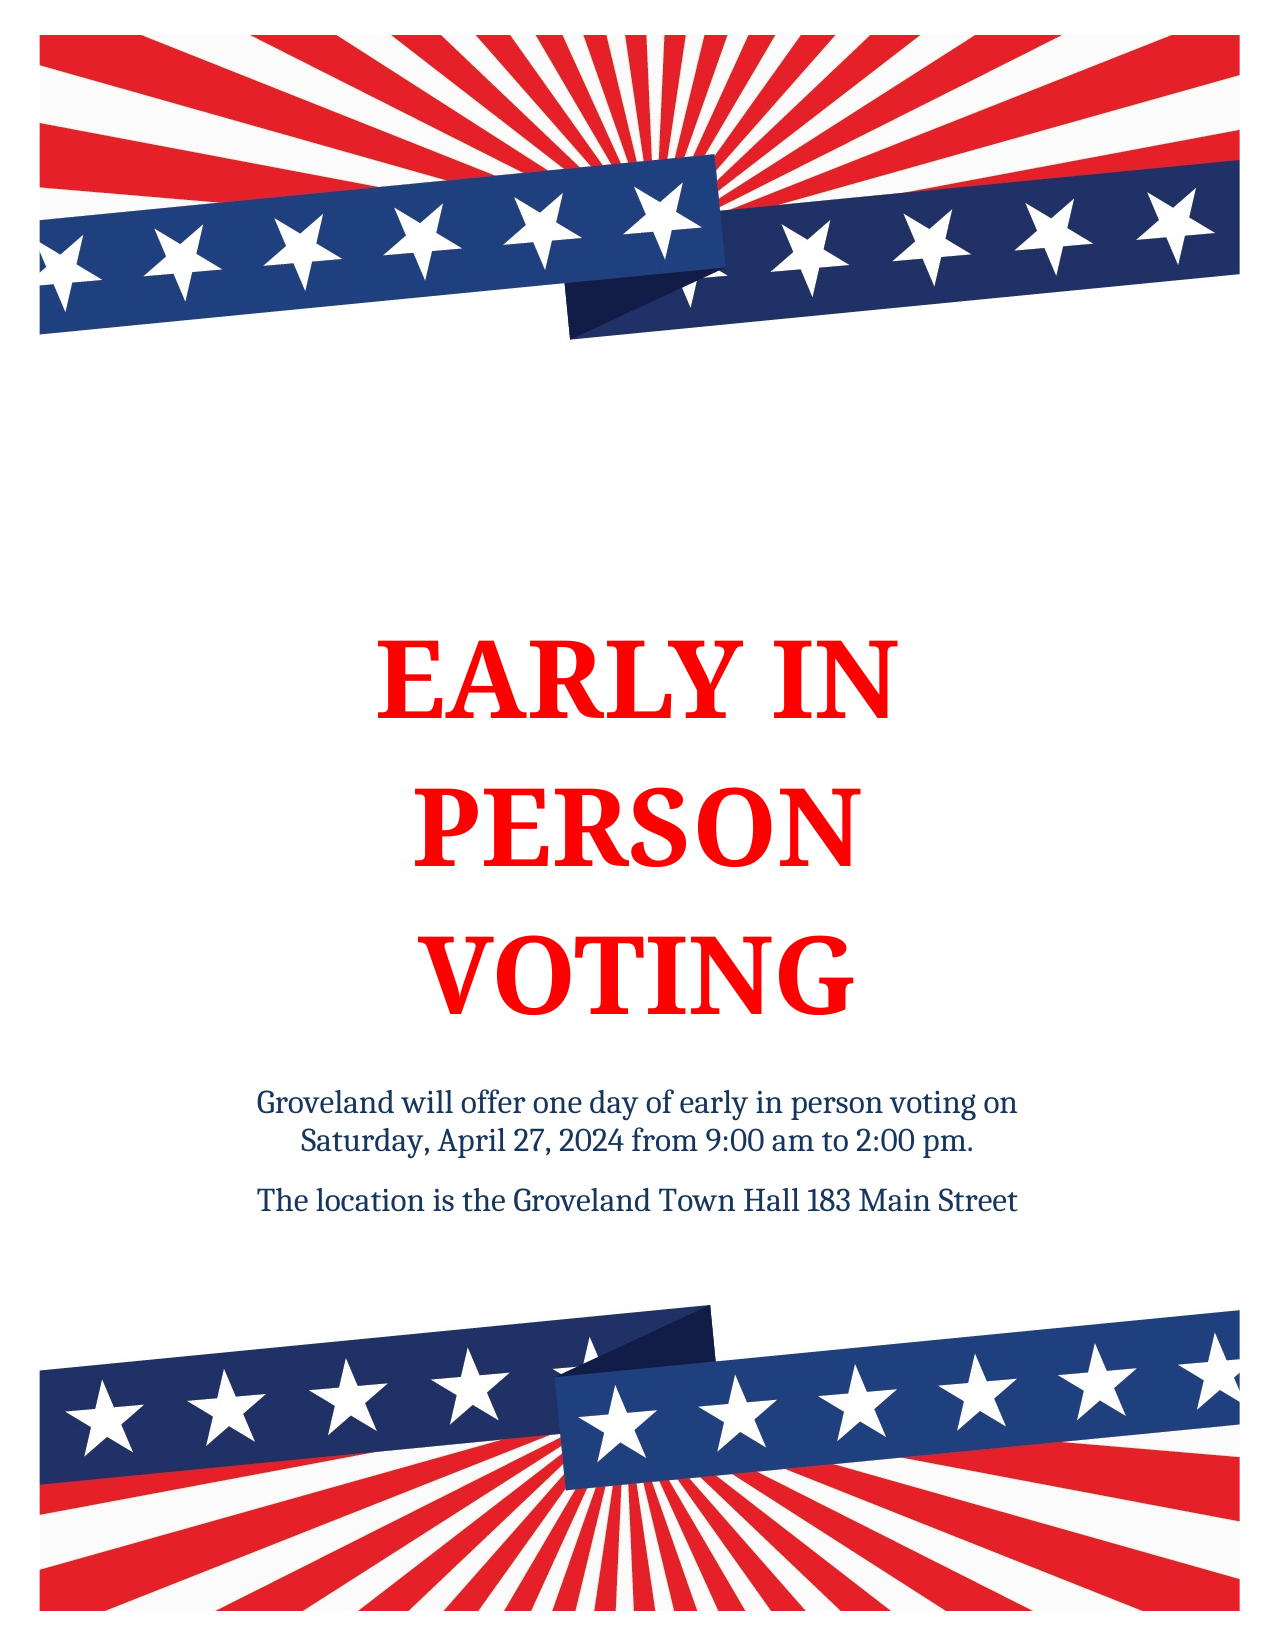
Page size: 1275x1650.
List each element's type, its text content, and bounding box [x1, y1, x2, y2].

title EARLY IN PERSON VOTING [225, 603, 1050, 1046]
text The location is the Groveland Town Hall 183 Main Street [225, 1181, 1050, 1219]
picture [39, 35, 1240, 1611]
text Groveland will offer one day of early in person voting on Saturday, April 27, 2024 from 9:00 am to 2:00 pm. [225, 1083, 1050, 1160]
